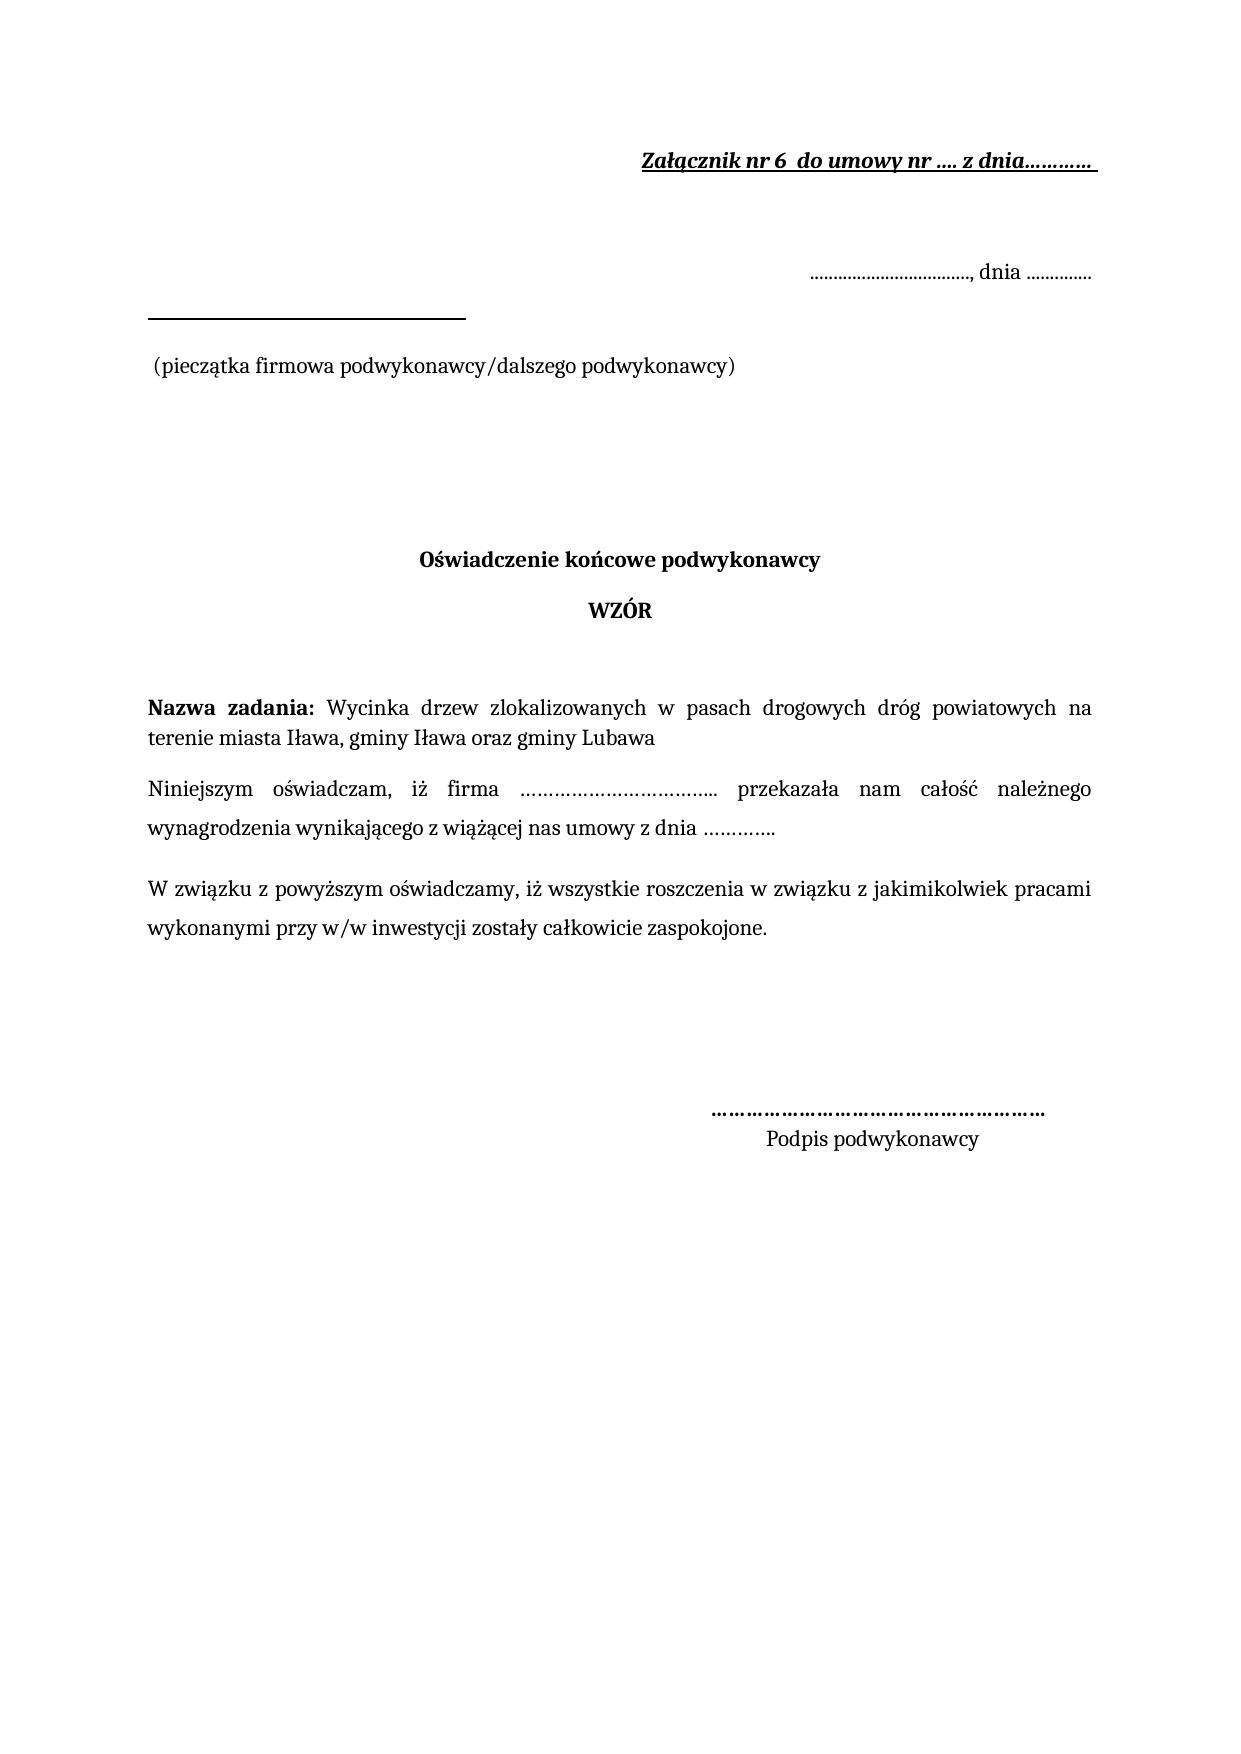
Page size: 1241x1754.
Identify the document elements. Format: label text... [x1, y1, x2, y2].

text Oświadczenie końcowe podwykonawcy [148, 546, 1093, 573]
text ………………………………………………… [590, 1096, 1093, 1122]
text .................................., dnia .............. [148, 259, 1093, 285]
text Niniejszym oświadczam, iż firma …………………………….. przekazała nam całość należnego wynagrodzenia wynikającego z wiążącej nas umowy z dnia …………. [148, 776, 1093, 841]
text WZÓR [148, 597, 1093, 624]
text W związku z powyższym oświadczamy, iż wszystkie roszczenia w związku z jakimikolwiek pracami wykonanymi przy w/w inwestycji zostały całkowicie zaspokojone. [148, 875, 1093, 941]
text Załącznik nr 6 do umowy nr …. z dnia………… [148, 148, 1093, 174]
text Nazwa zadania: Wycinka drzew zlokalizowanych w pasach drogowych dróg powiatowych na terenie miasta Iława, gminy Iława oraz gminy Lubawa [148, 694, 1093, 751]
text Podpis podwykonawcy [148, 1126, 1093, 1152]
text (pieczątka firmowa podwykonawcy/dalszego podwykonawcy) [148, 353, 1093, 379]
